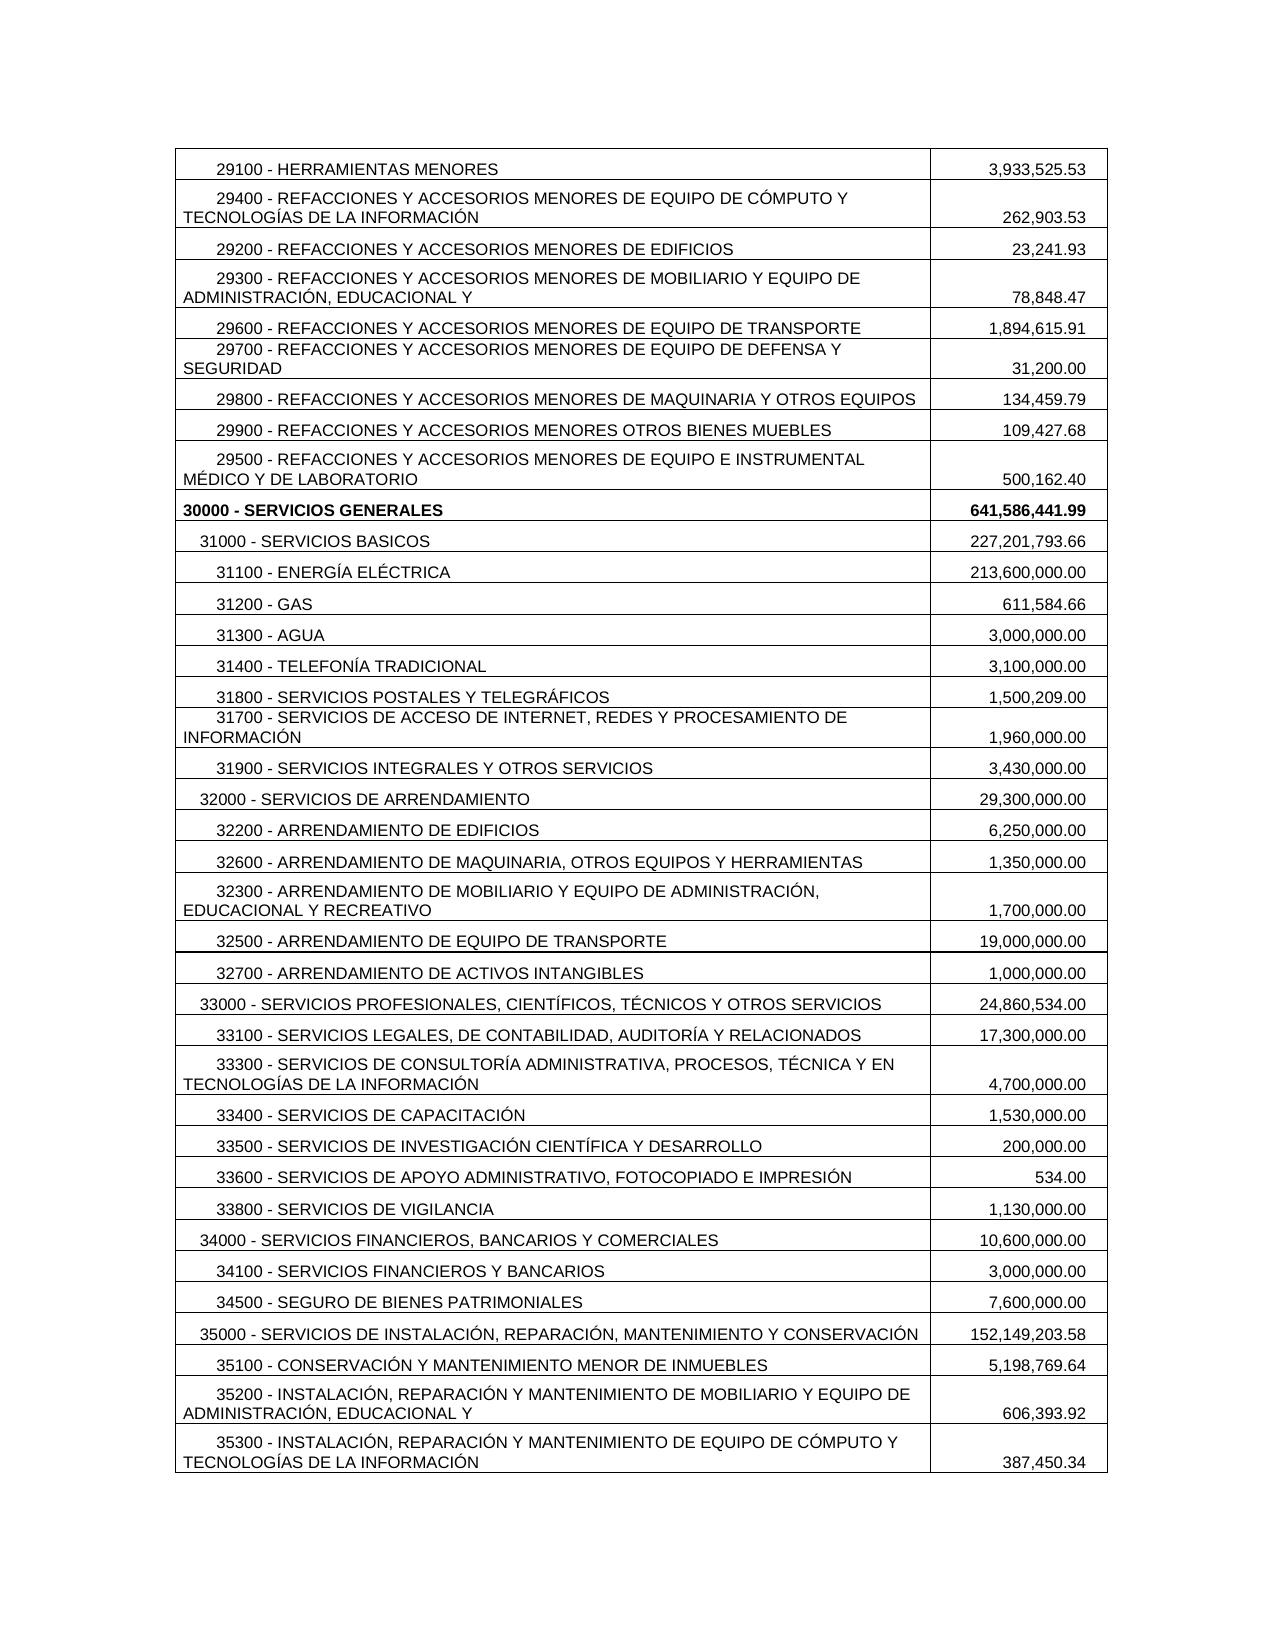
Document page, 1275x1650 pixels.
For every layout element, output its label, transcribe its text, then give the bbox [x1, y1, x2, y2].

table_cell 34500 - SEGURO DE BIENES PATRIMONIALES [176, 1282, 930, 1312]
table_cell 33000 - SERVICIOS PROFESIONALES, CIENTÍFICOS, TÉCNICOS Y OTROS SERVICIOS [176, 984, 930, 1014]
table_cell 31700 - SERVICIOS DE ACCESO DE INTERNET, REDES Y PROCESAMIENTO DE INFORMACIÓN [176, 708, 930, 747]
table_cell 31100 - ENERGÍA ELÉCTRICA [176, 552, 930, 582]
table_cell 1,000,000.00 [931, 953, 1107, 983]
table_cell 611,584.66 [931, 583, 1107, 613]
table_cell 31,200.00 [931, 339, 1107, 378]
table_cell 262,903.53 [931, 180, 1107, 227]
table_cell 200,000.00 [931, 1126, 1107, 1156]
table_cell 1,700,000.00 [931, 873, 1107, 920]
table_cell 1,130,000.00 [931, 1188, 1107, 1218]
table_cell 1,500,209.00 [931, 677, 1107, 707]
table_cell 109,427.68 [931, 410, 1107, 440]
table_cell 29500 - REFACCIONES Y ACCESORIOS MENORES DE EQUIPO E INSTRUMENTAL MÉDICO Y DE LABORATORIO [176, 441, 930, 488]
table_cell 29600 - REFACCIONES Y ACCESORIOS MENORES DE EQUIPO DE TRANSPORTE [176, 308, 930, 338]
table_cell 31800 - SERVICIOS POSTALES Y TELEGRÁFICOS [176, 677, 930, 707]
table_cell 34100 - SERVICIOS FINANCIEROS Y BANCARIOS [176, 1251, 930, 1281]
table_cell 35300 - INSTALACIÓN, REPARACIÓN Y MANTENIMIENTO DE EQUIPO DE CÓMPUTO Y TECNOLOGÍAS DE LA INFORMACIÓN [176, 1424, 930, 1472]
table_cell 152,149,203.58 [931, 1313, 1107, 1343]
table_cell 641,586,441.99 [931, 490, 1107, 520]
table_cell 32500 - ARRENDAMIENTO DE EQUIPO DE TRANSPORTE [176, 921, 930, 951]
table_cell 30000 - SERVICIOS GENERALES [176, 490, 930, 520]
table_cell 534.00 [931, 1157, 1107, 1187]
table_cell 29100 - HERRAMIENTAS MENORES [176, 149, 930, 179]
table_cell 31900 - SERVICIOS INTEGRALES Y OTROS SERVICIOS [176, 748, 930, 778]
table_cell 34000 - SERVICIOS FINANCIEROS, BANCARIOS Y COMERCIALES [176, 1220, 930, 1250]
table_cell 387,450.34 [931, 1424, 1107, 1472]
table_cell 32700 - ARRENDAMIENTO DE ACTIVOS INTANGIBLES [176, 953, 930, 983]
table_cell 33100 - SERVICIOS LEGALES, DE CONTABILIDAD, AUDITORÍA Y RELACIONADOS [176, 1015, 930, 1045]
table_cell 1,350,000.00 [931, 841, 1107, 872]
table_cell 500,162.40 [931, 441, 1107, 488]
table_cell 33800 - SERVICIOS DE VIGILANCIA [176, 1188, 930, 1218]
table_cell 78,848.47 [931, 260, 1107, 307]
table_cell 33500 - SERVICIOS DE INVESTIGACIÓN CIENTÍFICA Y DESARROLLO [176, 1126, 930, 1156]
table_cell 3,100,000.00 [931, 646, 1107, 676]
table_cell 134,459.79 [931, 379, 1107, 409]
table_cell 10,600,000.00 [931, 1220, 1107, 1250]
table_cell 35100 - CONSERVACIÓN Y MANTENIMIENTO MENOR DE INMUEBLES [176, 1345, 930, 1375]
table_cell 1,894,615.91 [931, 308, 1107, 338]
table_cell 24,860,534.00 [931, 984, 1107, 1014]
table_cell 33300 - SERVICIOS DE CONSULTORÍA ADMINISTRATIVA, PROCESOS, TÉCNICA Y EN TECNOLOGÍAS DE LA INFORMACIÓN [176, 1046, 930, 1093]
table_cell 227,201,793.66 [931, 521, 1107, 551]
table_cell 29800 - REFACCIONES Y ACCESORIOS MENORES DE MAQUINARIA Y OTROS EQUIPOS [176, 379, 930, 409]
table_cell 33400 - SERVICIOS DE CAPACITACIÓN [176, 1095, 930, 1125]
table_cell 4,700,000.00 [931, 1046, 1107, 1093]
table_cell 31200 - GAS [176, 583, 930, 613]
table_cell 213,600,000.00 [931, 552, 1107, 582]
table_cell 19,000,000.00 [931, 921, 1107, 951]
table_cell 35200 - INSTALACIÓN, REPARACIÓN Y MANTENIMIENTO DE MOBILIARIO Y EQUIPO DE ADMINISTRACIÓN, EDUCACIONAL Y [176, 1376, 930, 1423]
table_cell 29,300,000.00 [931, 779, 1107, 809]
table_cell 3,430,000.00 [931, 748, 1107, 778]
table_cell 1,960,000.00 [931, 708, 1107, 747]
table_cell 3,933,525.53 [931, 149, 1107, 179]
table_cell 35000 - SERVICIOS DE INSTALACIÓN, REPARACIÓN, MANTENIMIENTO Y CONSERVACIÓN [176, 1313, 930, 1343]
table_cell 29700 - REFACCIONES Y ACCESORIOS MENORES DE EQUIPO DE DEFENSA Y SEGURIDAD [176, 339, 930, 378]
table_cell 31400 - TELEFONÍA TRADICIONAL [176, 646, 930, 676]
table_cell 32300 - ARRENDAMIENTO DE MOBILIARIO Y EQUIPO DE ADMINISTRACIÓN, EDUCACIONAL Y RECREATIVO [176, 873, 930, 920]
table_cell 3,000,000.00 [931, 1251, 1107, 1281]
table_cell 5,198,769.64 [931, 1345, 1107, 1375]
table_cell 29900 - REFACCIONES Y ACCESORIOS MENORES OTROS BIENES MUEBLES [176, 410, 930, 440]
table_cell 29200 - REFACCIONES Y ACCESORIOS MENORES DE EDIFICIOS [176, 228, 930, 258]
table_cell 29300 - REFACCIONES Y ACCESORIOS MENORES DE MOBILIARIO Y EQUIPO DE ADMINISTRACIÓN, EDUCACIONAL Y [176, 260, 930, 307]
table_cell 31300 - AGUA [176, 615, 930, 645]
table_cell 32600 - ARRENDAMIENTO DE MAQUINARIA, OTROS EQUIPOS Y HERRAMIENTAS [176, 841, 930, 872]
table_cell 31000 - SERVICIOS BASICOS [176, 521, 930, 551]
table_cell 32000 - SERVICIOS DE ARRENDAMIENTO [176, 779, 930, 809]
table_cell 23,241.93 [931, 228, 1107, 258]
table_cell 17,300,000.00 [931, 1015, 1107, 1045]
table_cell 606,393.92 [931, 1376, 1107, 1423]
table_cell 33600 - SERVICIOS DE APOYO ADMINISTRATIVO, FOTOCOPIADO E IMPRESIÓN [176, 1157, 930, 1187]
table_cell 7,600,000.00 [931, 1282, 1107, 1312]
table_cell 29400 - REFACCIONES Y ACCESORIOS MENORES DE EQUIPO DE CÓMPUTO Y TECNOLOGÍAS DE LA INFORMACIÓN [176, 180, 930, 227]
table_cell 32200 - ARRENDAMIENTO DE EDIFICIOS [176, 810, 930, 840]
table_cell 6,250,000.00 [931, 810, 1107, 840]
table_cell 3,000,000.00 [931, 615, 1107, 645]
table_cell 1,530,000.00 [931, 1095, 1107, 1125]
